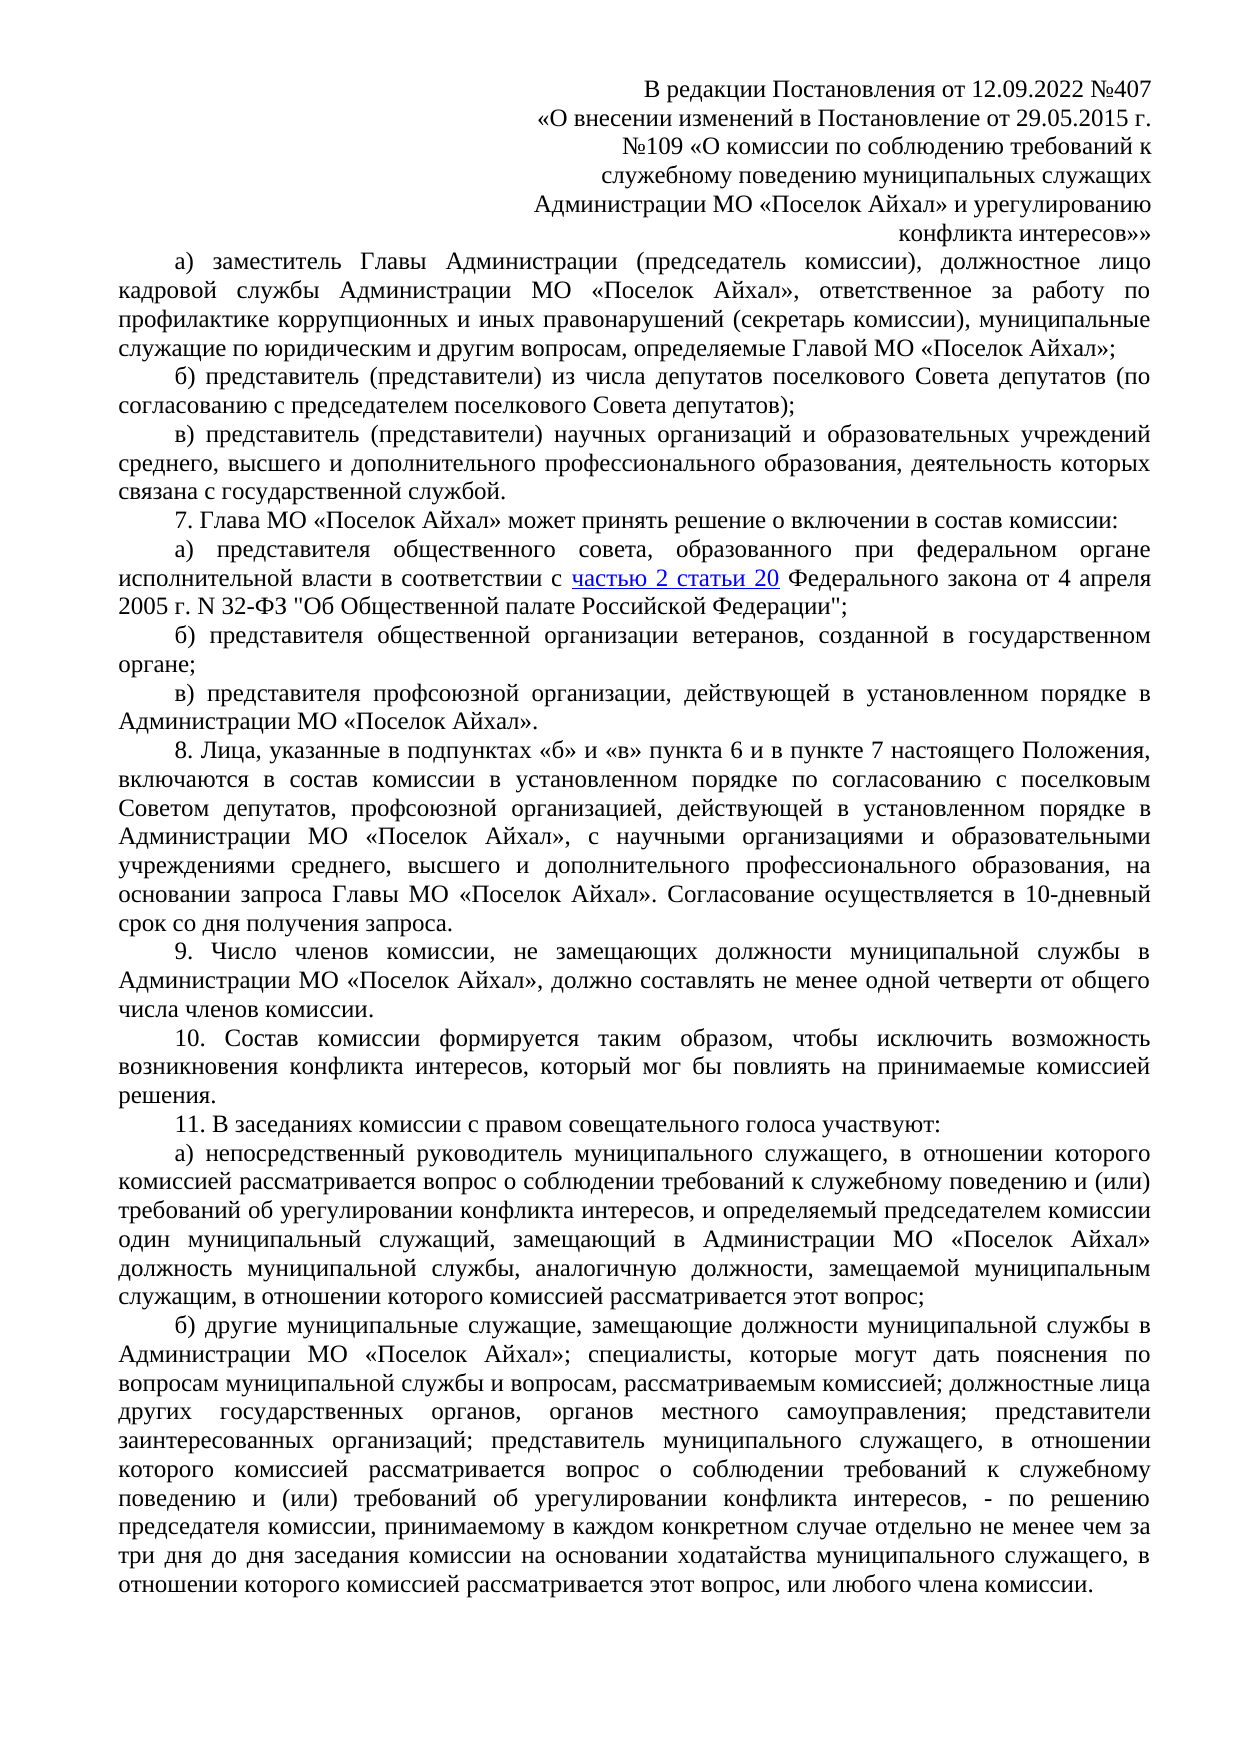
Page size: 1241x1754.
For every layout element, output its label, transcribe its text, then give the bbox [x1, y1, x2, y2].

text 11. В заседаниях комиссии с правом совещательного голоса участвуют: [118, 1109, 1152, 1138]
text а) непосредственный руководитель муниципального служащего, в отношении которого комиссией рассматривается вопрос о соблюдении требований к служебному поведению и (или) требований об урегулировании конфликта интересов, и определяемый председателем комиссии один муниципальный служащий, замещающий в Администрации МО «Поселок Айхал» должность муниципальной службы, аналогичную должности, замещаемой муниципальным служащим, в отношении которого комиссией рассматривается этот вопрос; [118, 1138, 1152, 1310]
text 8. Лица, указанные в подпунктах «б» и «в» пункта 6 и в пункте 7 настоящего Положения, включаются в состав комиссии в установленном порядке по согласованию с поселковым Советом депутатов, профсоюзной организацией, действующей в установленном порядке в Администрации МО «Поселок Айхал», с научными организациями и образовательными учреждениями среднего, высшего и дополнительного профессионального образования, на основании запроса Главы МО «Поселок Айхал». Согласование осуществляется в 10-дневный срок со дня получения запроса. [118, 735, 1152, 936]
text в) представителя профсоюзной организации, действующей в установленном порядке в Администрации МО «Поселок Айхал». [118, 678, 1152, 735]
text 7. Глава МО «Поселок Айхал» может принять решение о включении в состав комиссии: [118, 505, 1152, 534]
text б) представитель (представители) из числа депутатов поселкового Совета депутатов (по согласованию с председателем поселкового Совета депутатов); [118, 361, 1152, 419]
text а) заместитель Главы Администрации (председатель комиссии), должностное лицо кадровой службы Администрации МО «Поселок Айхал», ответственное за работу по профилактике коррупционных и иных правонарушений (секретарь комиссии), муниципальные служащие по юридическим и другим вопросам, определяемые Главой МО «Поселок Айхал»; [118, 246, 1152, 361]
text б) другие муниципальные служащие, замещающие должности муниципальной службы в Администрации МО «Поселок Айхал»; специалисты, которые могут дать пояснения по вопросам муниципальной службы и вопросам, рассматриваемым комиссией; должностные лица других государственных органов, органов местного самоуправления; представители заинтересованных организаций; представитель муниципального служащего, в отношении которого комиссией рассматривается вопрос о соблюдении требований к служебному поведению и (или) требований об урегулировании конфликта интересов, - по решению председателя комиссии, принимаемому в каждом конкретном случае отдельно не менее чем за три дня до дня заседания комиссии на основании ходатайства муниципального служащего, в отношении которого комиссией рассматривается этот вопрос, или любого члена комиссии. [118, 1310, 1152, 1598]
text б) представителя общественной организации ветеранов, созданной в государственном органе; [118, 620, 1152, 678]
text 10. Состав комиссии формируется таким образом, чтобы исключить возможность возникновения конфликта интересов, который мог бы повлиять на принимаемые комиссией решения. [118, 1023, 1152, 1109]
text 9. Число членов комиссии, не замещающих должности муниципальной службы в Администрации МО «Поселок Айхал», должно составлять не менее одной четверти от общего числа членов комиссии. [118, 936, 1152, 1023]
text а) представителя общественного совета, образованного при федеральном органе исполнительной власти в соответствии с частью 2 статьи 20 Федерального закона от 4 апреля 2005 г. N 32-ФЗ "Об Общественной палате Российской Федерации"; [118, 534, 1152, 620]
text в) представитель (представители) научных организаций и образовательных учреждений среднего, высшего и дополнительного профессионального образования, деятельность которых связана с государственной службой. [118, 419, 1152, 505]
